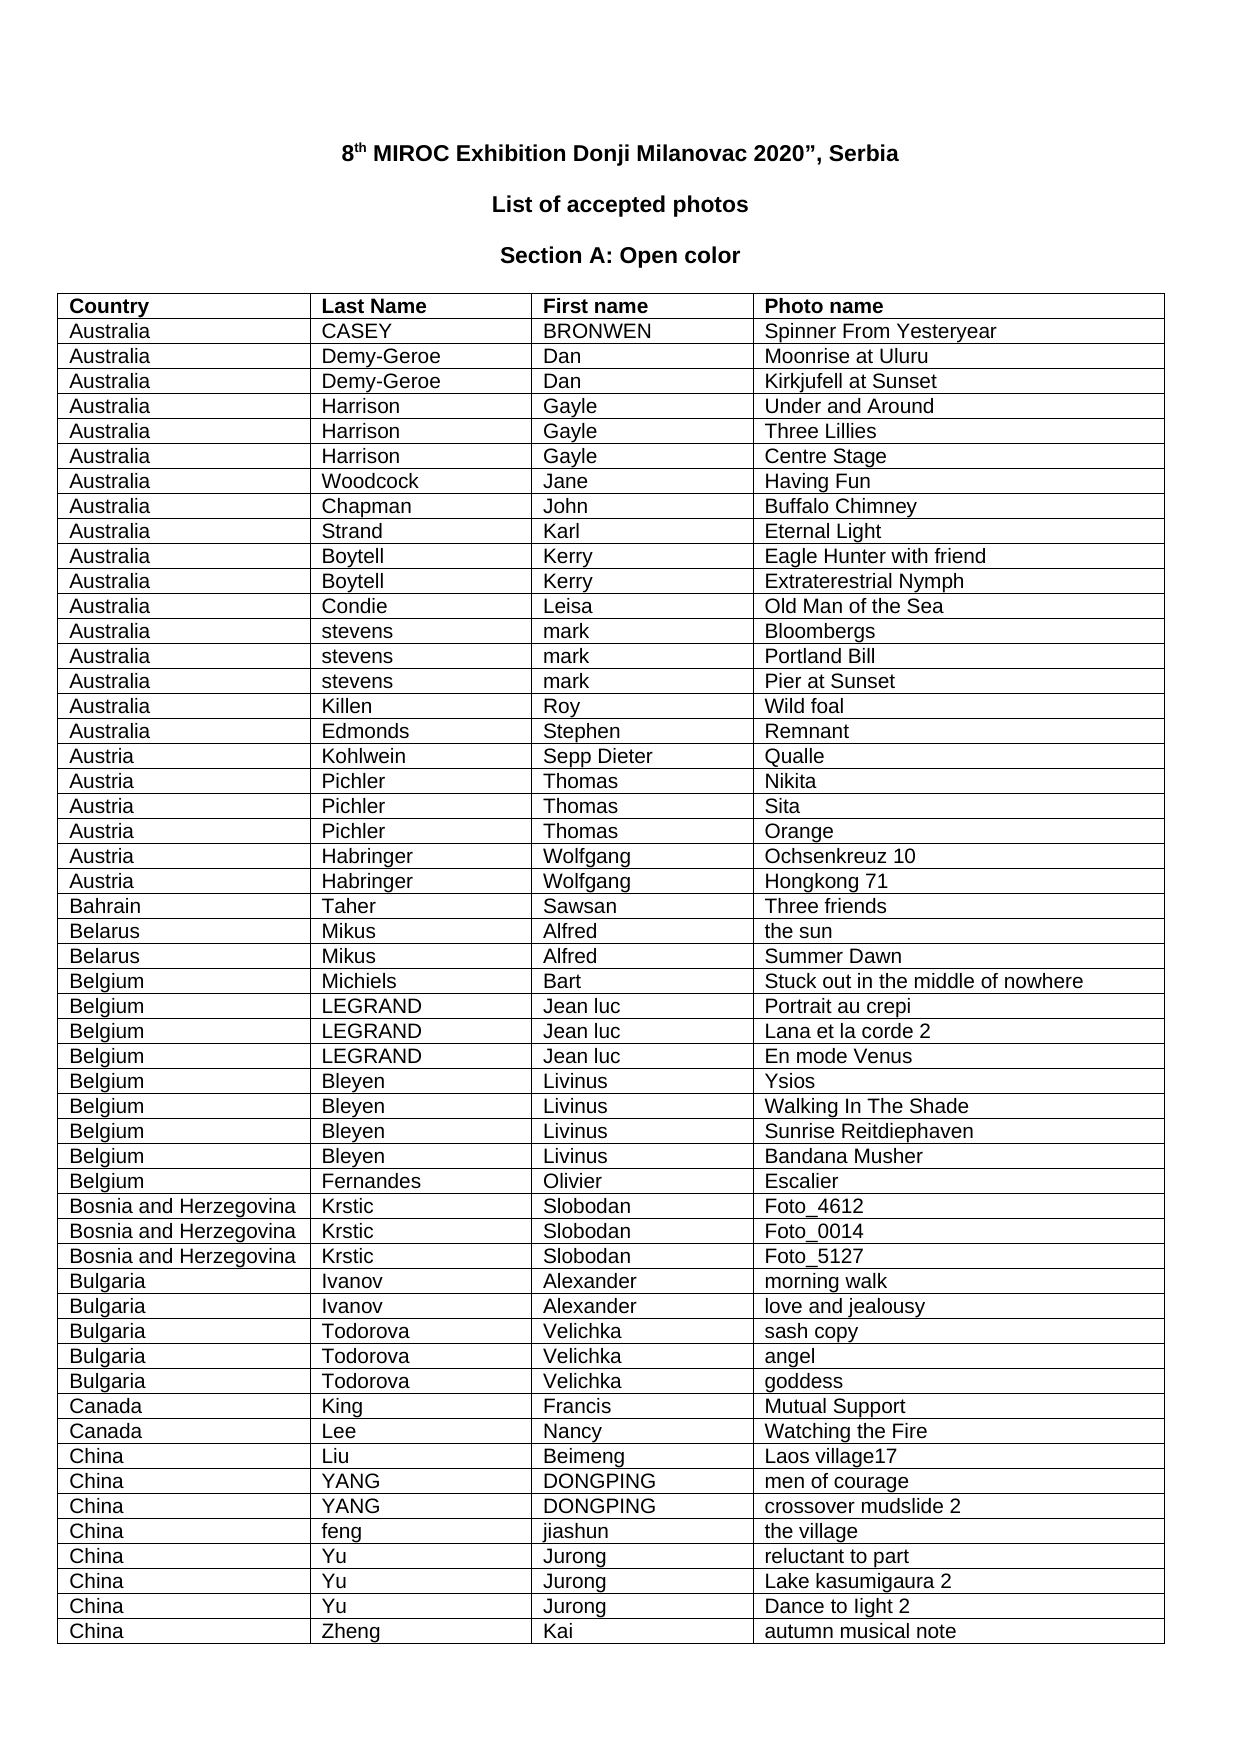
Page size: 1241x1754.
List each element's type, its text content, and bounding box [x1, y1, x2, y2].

table_cell Lana et la corde 2 [754, 1019, 1164, 1043]
table_cell mark [532, 644, 753, 668]
table_cell Summer Dawn [754, 944, 1164, 968]
table_cell Austria [58, 819, 310, 843]
table_cell Gayle [532, 419, 753, 443]
table_cell Boytell [311, 544, 531, 568]
table_header Last Name [311, 294, 531, 318]
table_cell Bosnia and Herzegovina [58, 1244, 310, 1268]
table_cell Bosnia and Herzegovina [58, 1219, 310, 1243]
table_cell DONGPING [532, 1469, 753, 1493]
table_cell Belgium [58, 994, 310, 1018]
table_cell Austria [58, 769, 310, 793]
table_cell China [58, 1569, 310, 1593]
table_cell Kai [532, 1619, 753, 1643]
table_cell morning walk [754, 1269, 1164, 1293]
table_cell Bloombergs [754, 619, 1164, 643]
table_cell Livinus [532, 1144, 753, 1168]
table_cell Liu [311, 1444, 531, 1468]
text Section A: Open color [59, 242, 1181, 268]
table_cell men of courage [754, 1469, 1164, 1493]
table_cell Bulgaria [58, 1319, 310, 1343]
table_cell Zheng [311, 1619, 531, 1643]
table_cell goddess [754, 1369, 1164, 1393]
table_cell Belarus [58, 944, 310, 968]
table_cell Belgium [58, 969, 310, 993]
table_cell Kerry [532, 569, 753, 593]
table_cell Krstic [311, 1244, 531, 1268]
table_cell Leisa [532, 594, 753, 618]
table_cell Woodcock [311, 469, 531, 493]
table_cell Bart [532, 969, 753, 993]
table_cell Kirkjufell at Sunset [754, 369, 1164, 393]
table_cell Alexander [532, 1269, 753, 1293]
table_cell Nikita [754, 769, 1164, 793]
table_cell Todorova [311, 1369, 531, 1393]
table_cell stevens [311, 669, 531, 693]
table_cell Dan [532, 369, 753, 393]
table_cell Australia [58, 644, 310, 668]
table_cell Jean luc [532, 1019, 753, 1043]
table_cell stevens [311, 644, 531, 668]
table_cell Spinner From Yesteryear [754, 319, 1164, 343]
table_cell Sita [754, 794, 1164, 818]
table_cell Australia [58, 469, 310, 493]
table_cell Belgium [58, 1019, 310, 1043]
table_cell Gayle [532, 394, 753, 418]
table_cell Australia [58, 694, 310, 718]
table_cell Pichler [311, 819, 531, 843]
table_cell Krstic [311, 1194, 531, 1218]
table_cell LEGRAND [311, 1019, 531, 1043]
table_cell crossover mudslide 2 [754, 1494, 1164, 1518]
table_cell Livinus [532, 1069, 753, 1093]
table_cell Habringer [311, 869, 531, 893]
table_cell Olivier [532, 1169, 753, 1193]
table_cell Australia [58, 544, 310, 568]
table_cell Austria [58, 744, 310, 768]
table_cell Belgium [58, 1044, 310, 1068]
table_cell Thomas [532, 819, 753, 843]
table_cell Mikus [311, 944, 531, 968]
table_cell Foto_0014 [754, 1219, 1164, 1243]
table_cell Having Fun [754, 469, 1164, 493]
table_cell Lee [311, 1419, 531, 1443]
table_cell Gayle [532, 444, 753, 468]
table_cell sash copy [754, 1319, 1164, 1343]
table_cell Belarus [58, 919, 310, 943]
table_cell LEGRAND [311, 994, 531, 1018]
table_cell Mutual Support [754, 1394, 1164, 1418]
table_cell Demy-Geroe [311, 369, 531, 393]
table_cell the village [754, 1519, 1164, 1543]
table_cell Demy-Geroe [311, 344, 531, 368]
table_cell love and jealousy [754, 1294, 1164, 1318]
table_cell Velichka [532, 1369, 753, 1393]
table_cell CASEY [311, 319, 531, 343]
table_cell angel [754, 1344, 1164, 1368]
table_cell Wolfgang [532, 869, 753, 893]
table_cell Bulgaria [58, 1294, 310, 1318]
text List of accepted photos [59, 191, 1181, 217]
table_cell Harrison [311, 394, 531, 418]
table_cell BRONWEN [532, 319, 753, 343]
table_cell China [58, 1494, 310, 1518]
table_cell Qualle [754, 744, 1164, 768]
table_cell Moonrise at Uluru [754, 344, 1164, 368]
table_cell Ivanov [311, 1294, 531, 1318]
table_cell China [58, 1544, 310, 1568]
table_cell Escalier [754, 1169, 1164, 1193]
table_cell Jean luc [532, 994, 753, 1018]
table_cell Pichler [311, 794, 531, 818]
table_cell Three Lillies [754, 419, 1164, 443]
table_cell Condie [311, 594, 531, 618]
table_cell Jean luc [532, 1044, 753, 1068]
table_cell Wolfgang [532, 844, 753, 868]
table_cell Thomas [532, 769, 753, 793]
table_cell Krstic [311, 1219, 531, 1243]
table_cell Livinus [532, 1094, 753, 1118]
table_cell Lake kasumigaura 2 [754, 1569, 1164, 1593]
table_cell Todorova [311, 1319, 531, 1343]
table_cell Boytell [311, 569, 531, 593]
table_cell autumn musical note [754, 1619, 1164, 1643]
table_cell Chapman [311, 494, 531, 518]
table_header First name [532, 294, 753, 318]
table_cell Under and Around [754, 394, 1164, 418]
table_cell Stuck out in the middle of nowhere [754, 969, 1164, 993]
table_cell China [58, 1594, 310, 1618]
table_cell Belgium [58, 1119, 310, 1143]
table_cell Foto_4612 [754, 1194, 1164, 1218]
table_cell Remnant [754, 719, 1164, 743]
table_cell Ysios [754, 1069, 1164, 1093]
table_cell Canada [58, 1419, 310, 1443]
table_cell Kohlwein [311, 744, 531, 768]
table_cell Australia [58, 369, 310, 393]
table_cell Yu [311, 1544, 531, 1568]
table_cell Bulgaria [58, 1344, 310, 1368]
table_cell Australia [58, 444, 310, 468]
table_cell Bleyen [311, 1069, 531, 1093]
table_cell Jurong [532, 1594, 753, 1618]
table_cell Yu [311, 1569, 531, 1593]
table_cell Yu [311, 1594, 531, 1618]
table_cell Bandana Musher [754, 1144, 1164, 1168]
table_cell Taher [311, 894, 531, 918]
table_cell Australia [58, 619, 310, 643]
table_cell Australia [58, 419, 310, 443]
table_header Photo name [754, 294, 1164, 318]
table_cell Hongkong 71 [754, 869, 1164, 893]
table_cell Belgium [58, 1094, 310, 1118]
table_cell Australia [58, 669, 310, 693]
table_cell Ochsenkreuz 10 [754, 844, 1164, 868]
table_cell Slobodan [532, 1219, 753, 1243]
table_cell Todorova [311, 1344, 531, 1368]
table_cell Kerry [532, 544, 753, 568]
table_cell Michiels [311, 969, 531, 993]
table_header Country [58, 294, 310, 318]
table_cell Livinus [532, 1119, 753, 1143]
table_cell Bleyen [311, 1094, 531, 1118]
table_cell Pier at Sunset [754, 669, 1164, 693]
table_cell jiashun [532, 1519, 753, 1543]
table_cell YANG [311, 1469, 531, 1493]
table_cell Francis [532, 1394, 753, 1418]
table_cell mark [532, 619, 753, 643]
table_cell Eternal Light [754, 519, 1164, 543]
table_cell Thomas [532, 794, 753, 818]
table_cell reluctant to part [754, 1544, 1164, 1568]
table_cell feng [311, 1519, 531, 1543]
table_cell Australia [58, 494, 310, 518]
table_cell Ivanov [311, 1269, 531, 1293]
table_cell Belgium [58, 1069, 310, 1093]
table_cell Australia [58, 319, 310, 343]
table_cell Bahrain [58, 894, 310, 918]
table_cell Velichka [532, 1319, 753, 1343]
table_cell Bosnia and Herzegovina [58, 1194, 310, 1218]
table_cell Australia [58, 569, 310, 593]
table_cell Pichler [311, 769, 531, 793]
table_cell Jurong [532, 1544, 753, 1568]
table_cell Belgium [58, 1169, 310, 1193]
table_cell Austria [58, 869, 310, 893]
table_cell China [58, 1444, 310, 1468]
table_cell Habringer [311, 844, 531, 868]
table_cell Alexander [532, 1294, 753, 1318]
table_cell Buffalo Chimney [754, 494, 1164, 518]
table_cell En mode Venus [754, 1044, 1164, 1068]
table_cell Laos village17 [754, 1444, 1164, 1468]
table_cell Portrait au crepi [754, 994, 1164, 1018]
table_cell Australia [58, 344, 310, 368]
table_cell Beimeng [532, 1444, 753, 1468]
table_cell Dan [532, 344, 753, 368]
table_cell Edmonds [311, 719, 531, 743]
table_cell Old Man of the Sea [754, 594, 1164, 618]
table_cell Centre Stage [754, 444, 1164, 468]
table_cell Australia [58, 519, 310, 543]
table_cell Australia [58, 594, 310, 618]
table_cell Canada [58, 1394, 310, 1418]
table_cell Velichka [532, 1344, 753, 1368]
table_cell the sun [754, 919, 1164, 943]
table_cell China [58, 1519, 310, 1543]
table_cell Stephen [532, 719, 753, 743]
table_cell YANG [311, 1494, 531, 1518]
table_cell stevens [311, 619, 531, 643]
table_cell Slobodan [532, 1194, 753, 1218]
table_cell John [532, 494, 753, 518]
table_cell Killen [311, 694, 531, 718]
table_cell Strand [311, 519, 531, 543]
table_cell Bleyen [311, 1119, 531, 1143]
table_cell Harrison [311, 444, 531, 468]
table_cell Eagle Hunter with friend [754, 544, 1164, 568]
table_cell China [58, 1469, 310, 1493]
table_cell Extraterestrial Nymph [754, 569, 1164, 593]
table_cell China [58, 1619, 310, 1643]
table_cell Karl [532, 519, 753, 543]
table_cell Three friends [754, 894, 1164, 918]
table_cell Sepp Dieter [532, 744, 753, 768]
table_cell Foto_5127 [754, 1244, 1164, 1268]
table_cell Austria [58, 844, 310, 868]
table_cell Australia [58, 394, 310, 418]
table_cell Bulgaria [58, 1269, 310, 1293]
table_cell DONGPING [532, 1494, 753, 1518]
table_cell Portland Bill [754, 644, 1164, 668]
table_cell Dance to Iight 2 [754, 1594, 1164, 1618]
table_cell Bulgaria [58, 1369, 310, 1393]
table_cell Mikus [311, 919, 531, 943]
table_cell Bleyen [311, 1144, 531, 1168]
table_cell Harrison [311, 419, 531, 443]
table_cell Alfred [532, 919, 753, 943]
table_cell Jane [532, 469, 753, 493]
table_cell mark [532, 669, 753, 693]
table_cell Sunrise Reitdiephaven [754, 1119, 1164, 1143]
table_cell Austria [58, 794, 310, 818]
table_cell Fernandes [311, 1169, 531, 1193]
table_cell LEGRAND [311, 1044, 531, 1068]
table_cell Walking In The Shade [754, 1094, 1164, 1118]
text 8th MIROC Exhibition Donji Milanovac 2020”, Serbia [59, 140, 1181, 166]
table_cell Roy [532, 694, 753, 718]
table_cell Watching the Fire [754, 1419, 1164, 1443]
table_cell Jurong [532, 1569, 753, 1593]
table_cell Australia [58, 719, 310, 743]
table_cell Wild foal [754, 694, 1164, 718]
table_cell Slobodan [532, 1244, 753, 1268]
table_cell Nancy [532, 1419, 753, 1443]
table_cell King [311, 1394, 531, 1418]
table_cell Sawsan [532, 894, 753, 918]
table_cell Belgium [58, 1144, 310, 1168]
table_cell Orange [754, 819, 1164, 843]
table_cell Alfred [532, 944, 753, 968]
